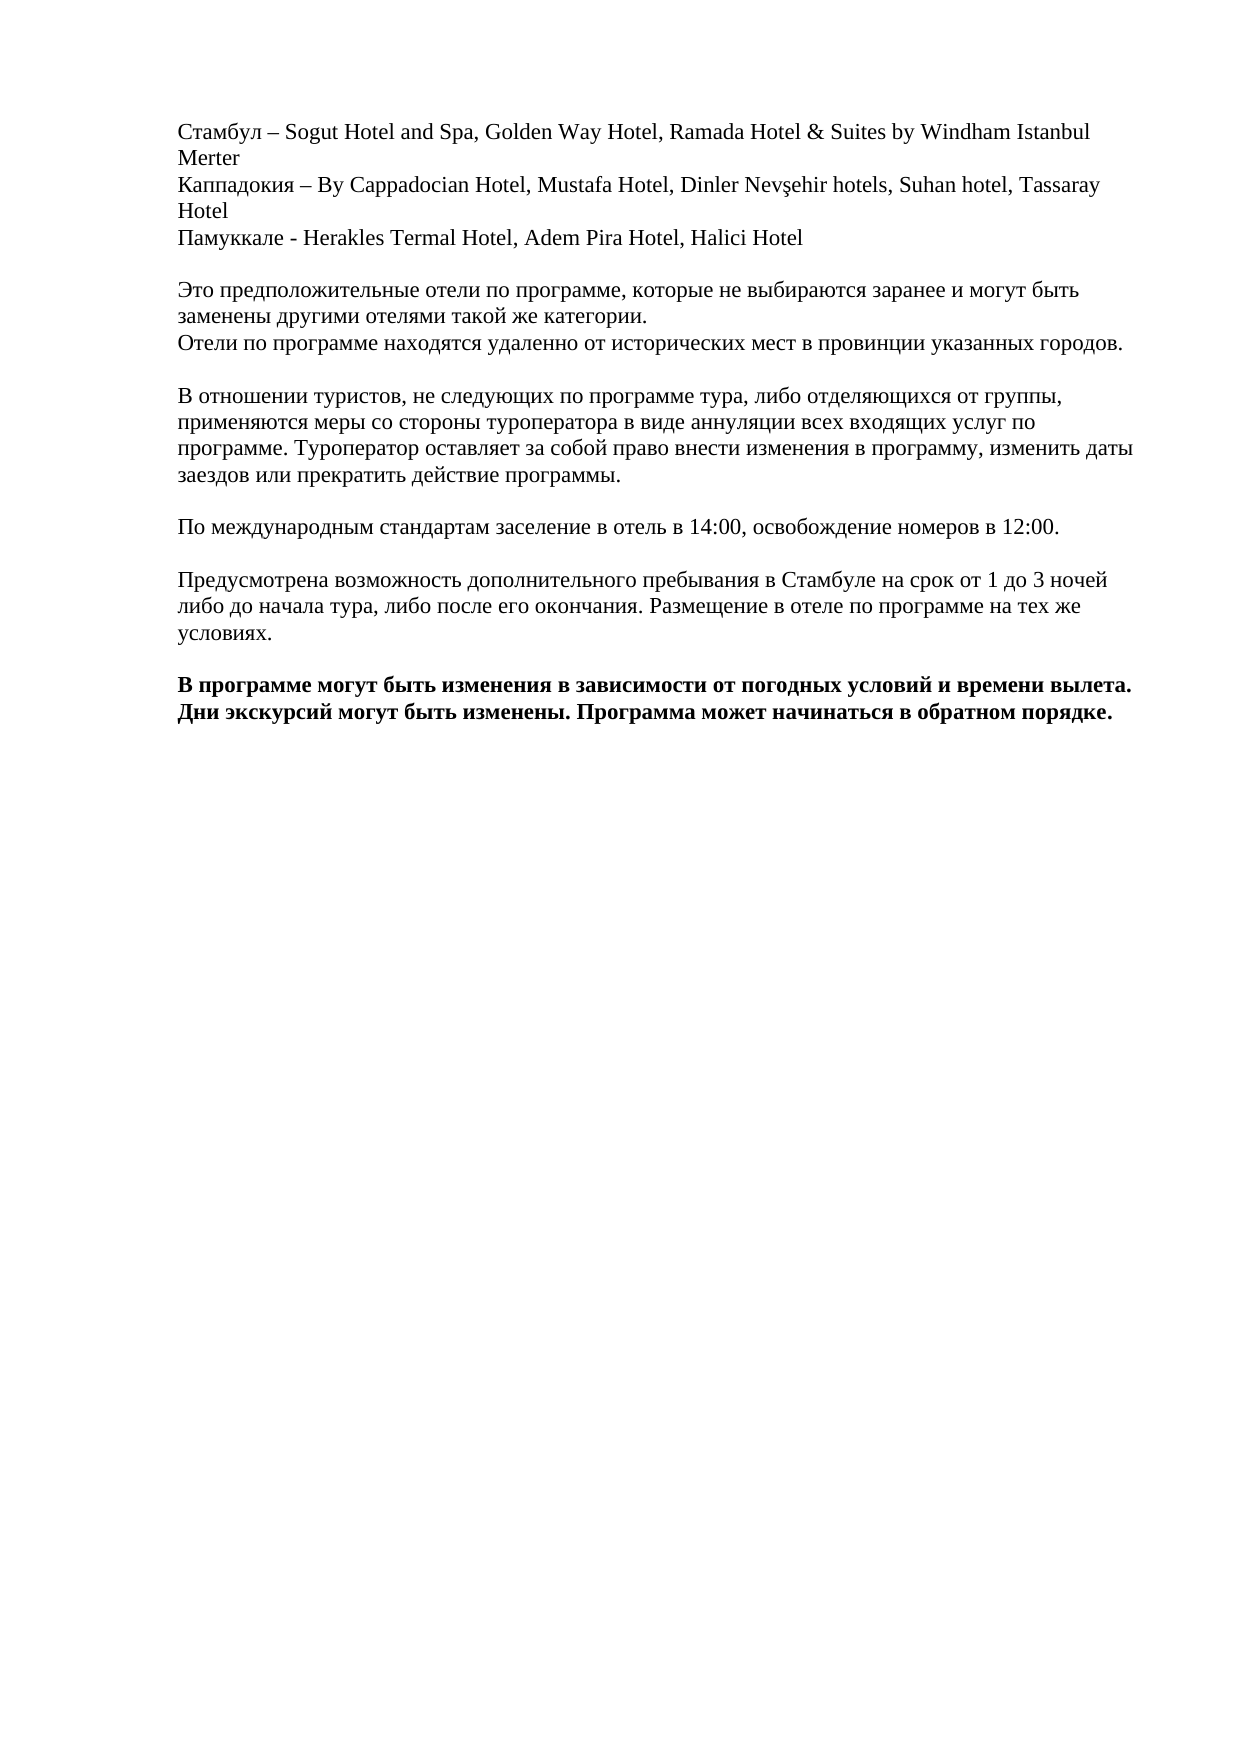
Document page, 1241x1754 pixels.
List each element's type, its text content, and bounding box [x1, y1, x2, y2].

text Предусмотрена возможность дополнительного пребывания в Стамбуле на срок от 1 до 3 ночей либо до начала тура, либо после его окончания. Размещение в отеле по программе на тех же условиях. [177, 566, 1152, 645]
text Стамбул – Sogut Hotel and Spa, Golden Way Hotel, Ramada Hotel & Suites by Windham Istanbul Merter [177, 118, 1152, 171]
text В отношении туристов, не следующих по программе тура, либо отделяющихся от группы, [177, 382, 1152, 408]
text Каппадокия – By Cappadocian Hotel, Mustafa Hotel, Dinler Nevşehir hotels, Suhan hotel, Tassaray Hotel [177, 171, 1152, 223]
text В программе могут быть изменения в зависимости от погодных условий и времени вылета. Дни экскурсий могут быть изменены. Программа может начинаться в обратном порядке. [177, 672, 1152, 724]
text Отели по программе находятся удаленно от исторических мест в провинции указанных городов. [177, 329, 1152, 355]
text применяются меры со стороны туроператора в виде аннуляции всех входящих услуг по программе. Туроператор оставляет за собой право внести изменения в программу, изменить даты заездов или прекратить действие программы. [177, 408, 1152, 487]
text Памуккале - Herakles Termal Hotel, Adem Pira Hotel, Halici Hotel [177, 223, 1152, 250]
text Это предположительные отели по программе, которые не выбираются заранее и могут быть заменены другими отелями такой же категории. [177, 276, 1152, 329]
text По международным стандартам заселение в отель в 14:00, освобождение номеров в 12:00. [177, 513, 1152, 540]
